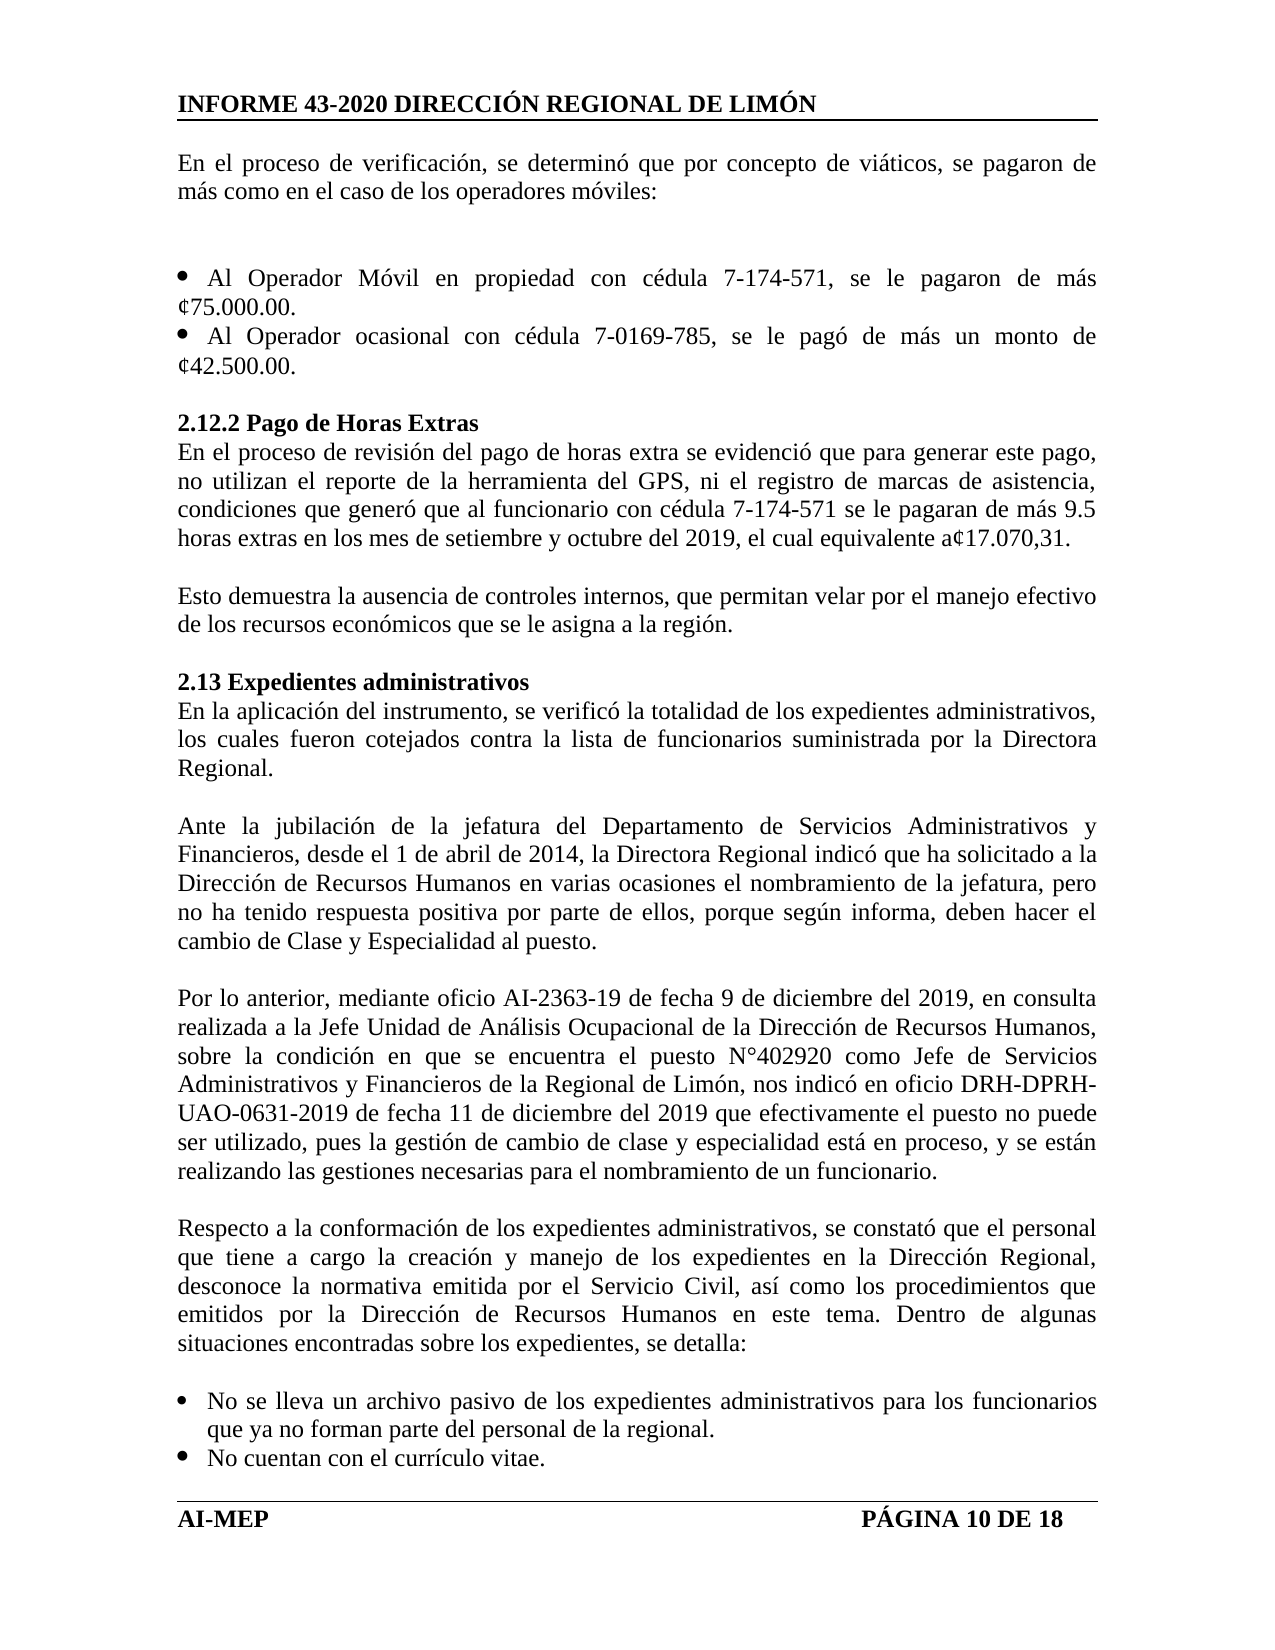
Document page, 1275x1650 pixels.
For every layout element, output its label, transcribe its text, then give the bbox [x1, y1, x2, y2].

list No se lleva un archivo pasivo de los expedientes administrativos para los funcionarios que ya no forman parte del personal de la regional. [177, 1386, 1098, 1443]
subtitle 2.12.2 Pago de Horas Extras [177, 408, 1098, 437]
list Al Operador Móvil en propiedad con cédula 7-174-571, se le pagaron de más ¢75.000.00. [177, 263, 1098, 321]
subtitle 2.13 Expedientes administrativos [177, 667, 1098, 696]
list No cuentan con el currículo vitae. [177, 1443, 1098, 1473]
text Por lo anterior, mediante oficio AI-2363-19 de fecha 9 de diciembre del 2019, en consulta realizada a la Jefe Unidad de Análisis Ocupacional de la Dirección de Recursos Humanos, sobre la condición en que se encuentra el puesto N°402920 como Jefe de Servicios Administrativos y Financieros de la Regional de Limón, nos indicó en oficio DRH-DPRH-UAO-0631-2019 de fecha 11 de diciembre del 2019 que efectivamente el puesto no puede ser utilizado, pues la gestión de cambio de clase y especialidad está en proceso, y se están realizando las gestiones necesarias para el nombramiento de un funcionario. [177, 983, 1098, 1184]
text En la aplicación del instrumento, se verificó la totalidad de los expedientes administrativos, los cuales fueron cotejados contra la lista de funcionarios suministrada por la Directora Regional. [177, 696, 1098, 782]
text En el proceso de verificación, se determinó que por concepto de viáticos, se pagaron de más como en el caso de los operadores móviles: [177, 148, 1098, 205]
text Esto demuestra la ausencia de controles internos, que permitan velar por el manejo efectivo de los recursos económicos que se le asigna a la región. [177, 581, 1098, 638]
list Al Operador ocasional con cédula 7-0169-785, se le pagó de más un monto de ¢42.500.00. [177, 321, 1098, 379]
text Ante la jubilación de la jefatura del Departamento de Servicios Administrativos y Financieros, desde el 1 de abril de 2014, la Directora Regional indicó que ha solicitado a la Dirección de Recursos Humanos en varias ocasiones el nombramiento de la jefatura, pero no ha tenido respuesta positiva por parte de ellos, porque según informa, deben hacer el cambio de Clase y Especialidad al puesto. [177, 811, 1098, 954]
text En el proceso de revisión del pago de horas extra se evidenció que para generar este pago, no utilizan el reporte de la herramienta del GPS, ni el registro de marcas de asistencia, condiciones que generó que al funcionario con cédula 7-174-571 se le pagaran de más 9.5 horas extras en los mes de setiembre y octubre del 2019, el cual equivalente a¢17.070,31. [177, 437, 1098, 552]
text Respecto a la conformación de los expedientes administrativos, se constató que el personal que tiene a cargo la creación y manejo de los expedientes en la Dirección Regional, desconoce la normativa emitida por el Servicio Civil, así como los procedimientos que emitidos por la Dirección de Recursos Humanos en este tema. Dentro de algunas situaciones encontradas sobre los expedientes, se detalla: [177, 1213, 1098, 1357]
